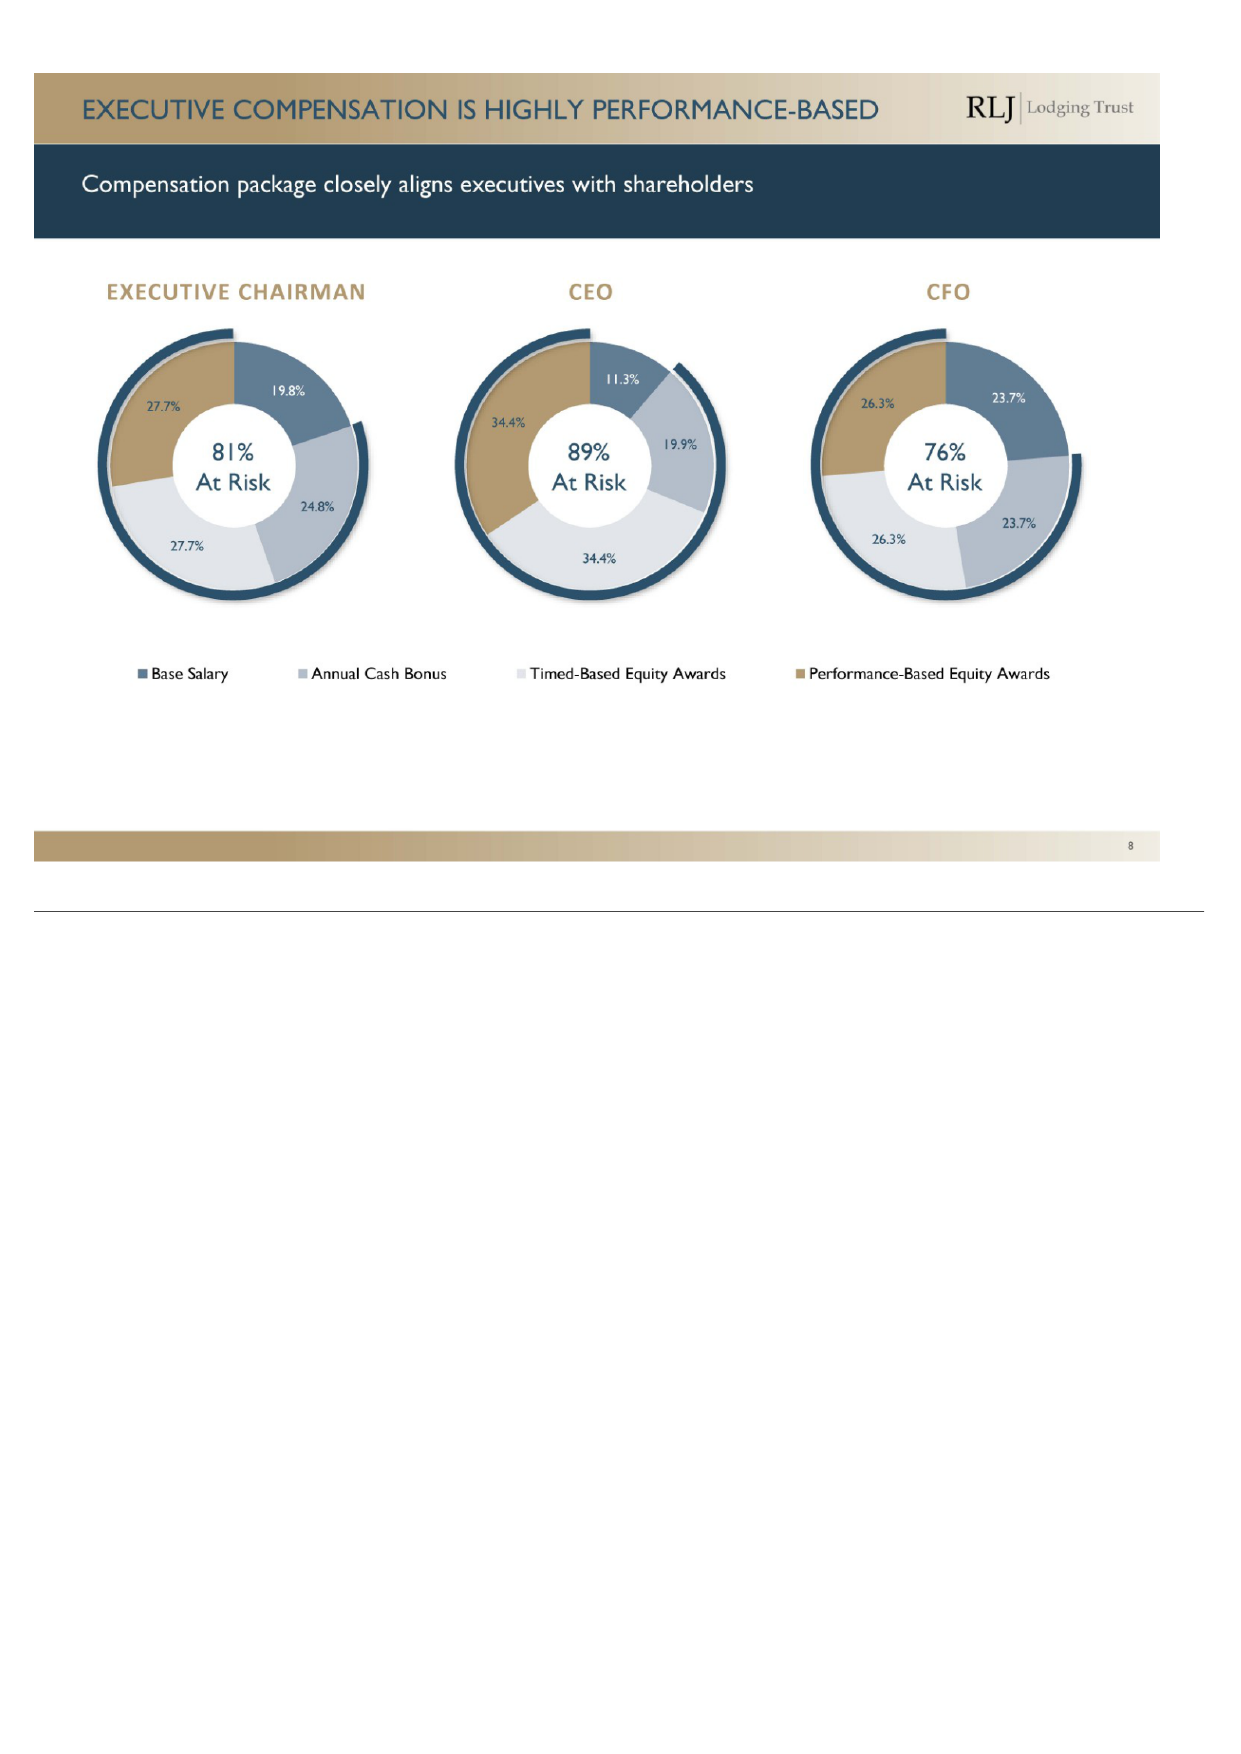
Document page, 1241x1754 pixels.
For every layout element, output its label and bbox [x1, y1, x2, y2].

picture [34, 73, 1205, 912]
